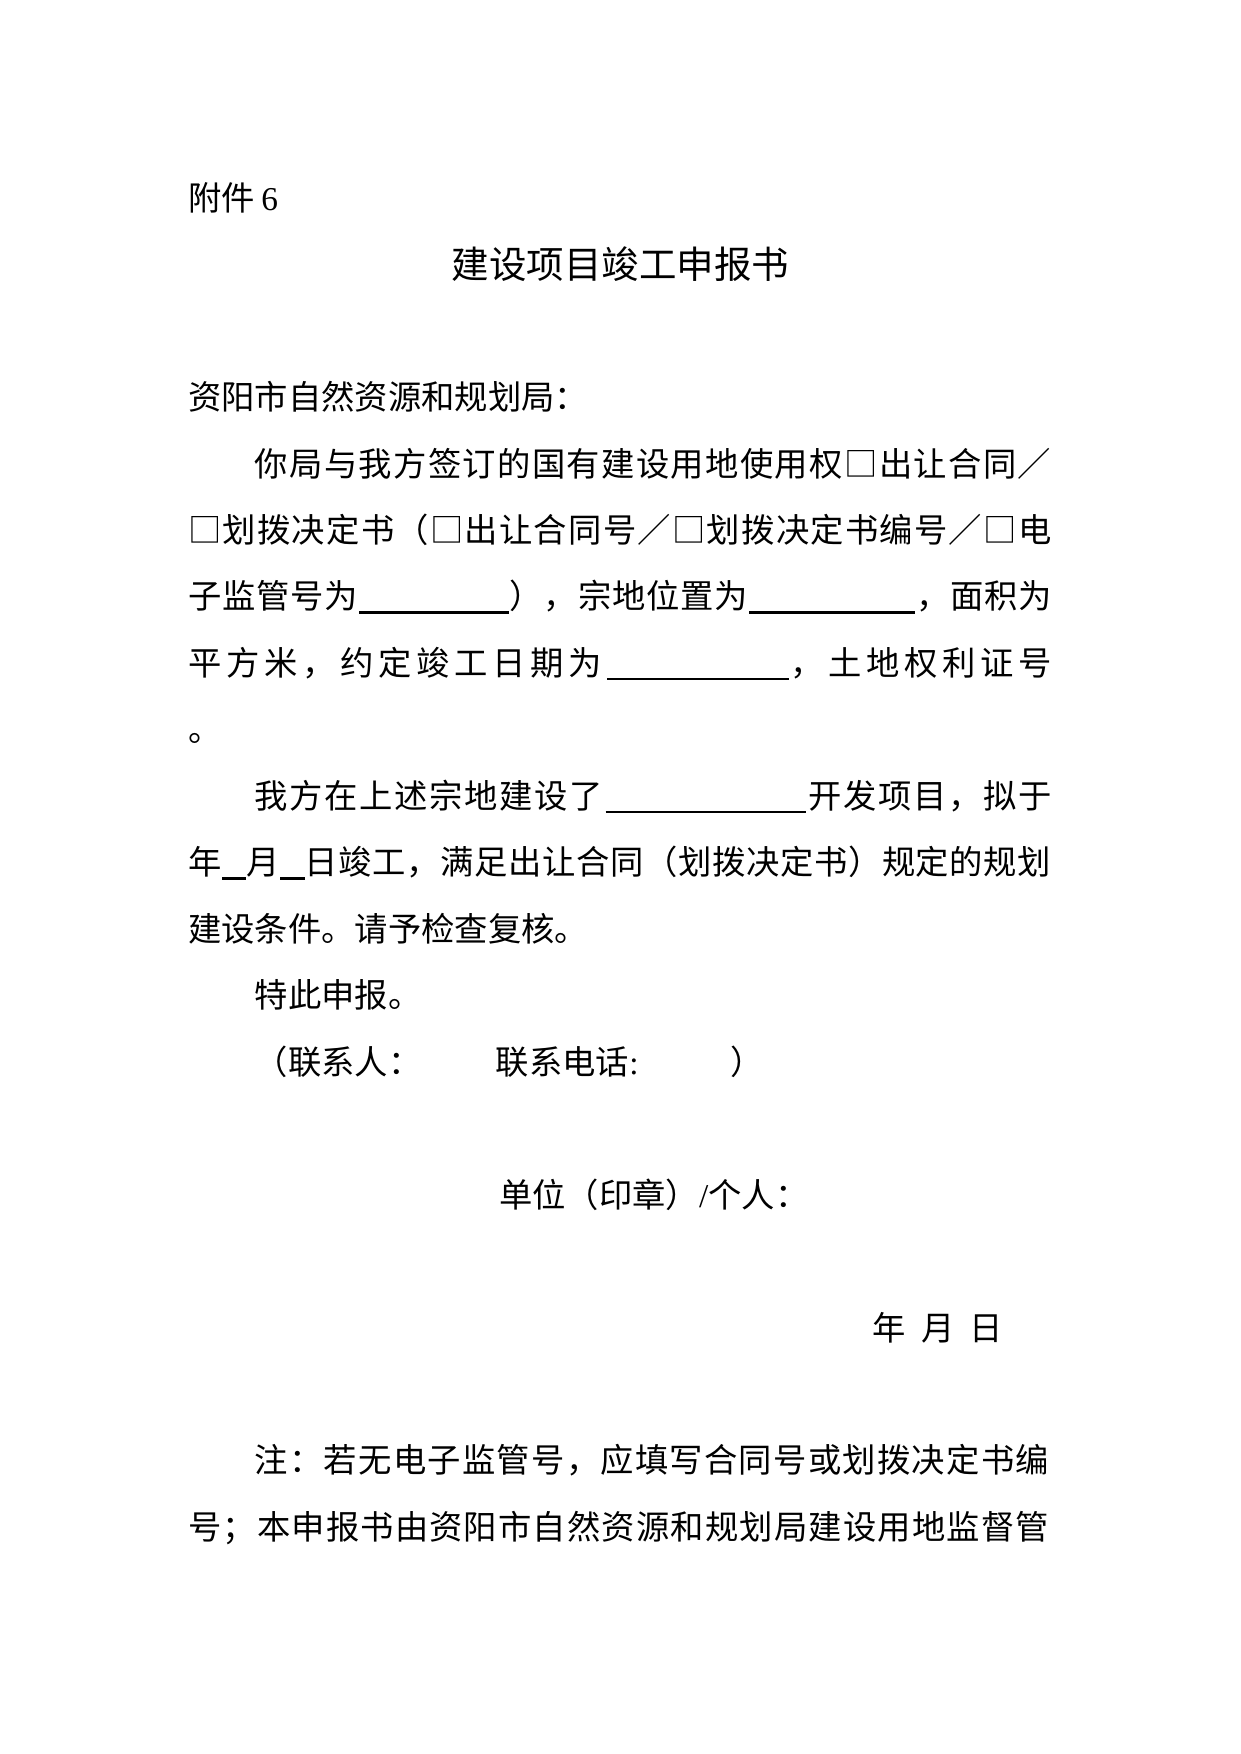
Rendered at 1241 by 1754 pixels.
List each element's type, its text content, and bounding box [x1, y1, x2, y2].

text 特此申报。 [188, 960, 1052, 1026]
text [188, 1425, 1049, 1558]
text 年 月 日 [188, 1292, 1002, 1359]
text 建设项目竣工申报书 [188, 229, 1052, 295]
text （联系人： 联系电话: ） [188, 1026, 986, 1093]
text 资阳市自然资源和规划局： [188, 362, 1052, 428]
text 你局与我方签订的国有建设用地使用权□出让合同∕□划拨决定书（□出让合同号∕□划拨决定书编号∕□电子监管号为 ），宗地位置为 ，面积为 平方米，约定竣工日期为 ，土地权利证号 。 [188, 428, 1052, 761]
text 单位（印章）/个人： [188, 1159, 919, 1226]
text 附件6 [188, 162, 1052, 229]
text 我方在上述宗地建设了 开发项目，拟于 年 月 日竣工，满足出让合同（划拨决定书）规定的规划建设条件。请予检查复核。 [188, 761, 1052, 960]
